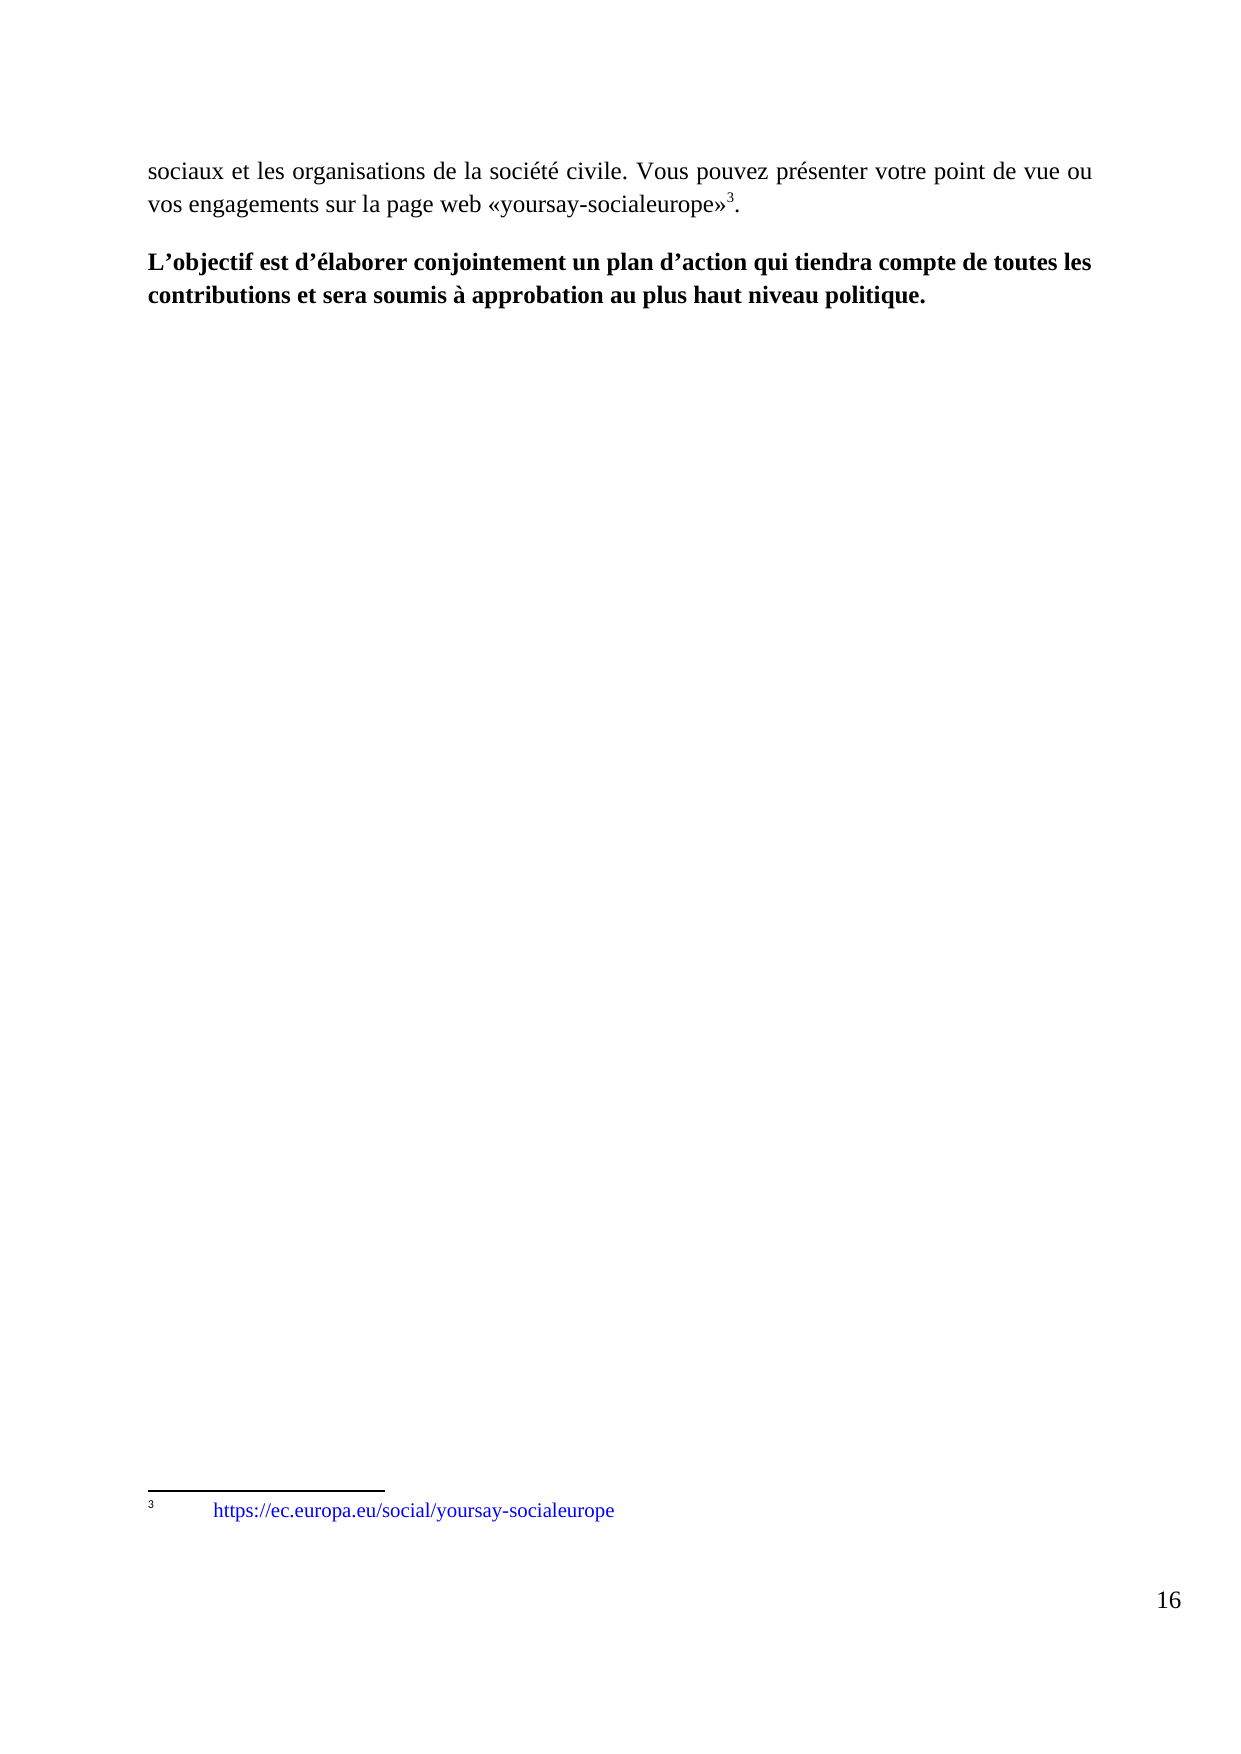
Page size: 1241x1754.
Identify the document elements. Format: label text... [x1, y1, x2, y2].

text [148, 156, 1093, 218]
text L’objectif est d’élaborer conjointement un plan d’action qui tiendra compte de toutes les contributions et sera soumis à approbation au plus haut niveau politique. [148, 247, 1093, 309]
